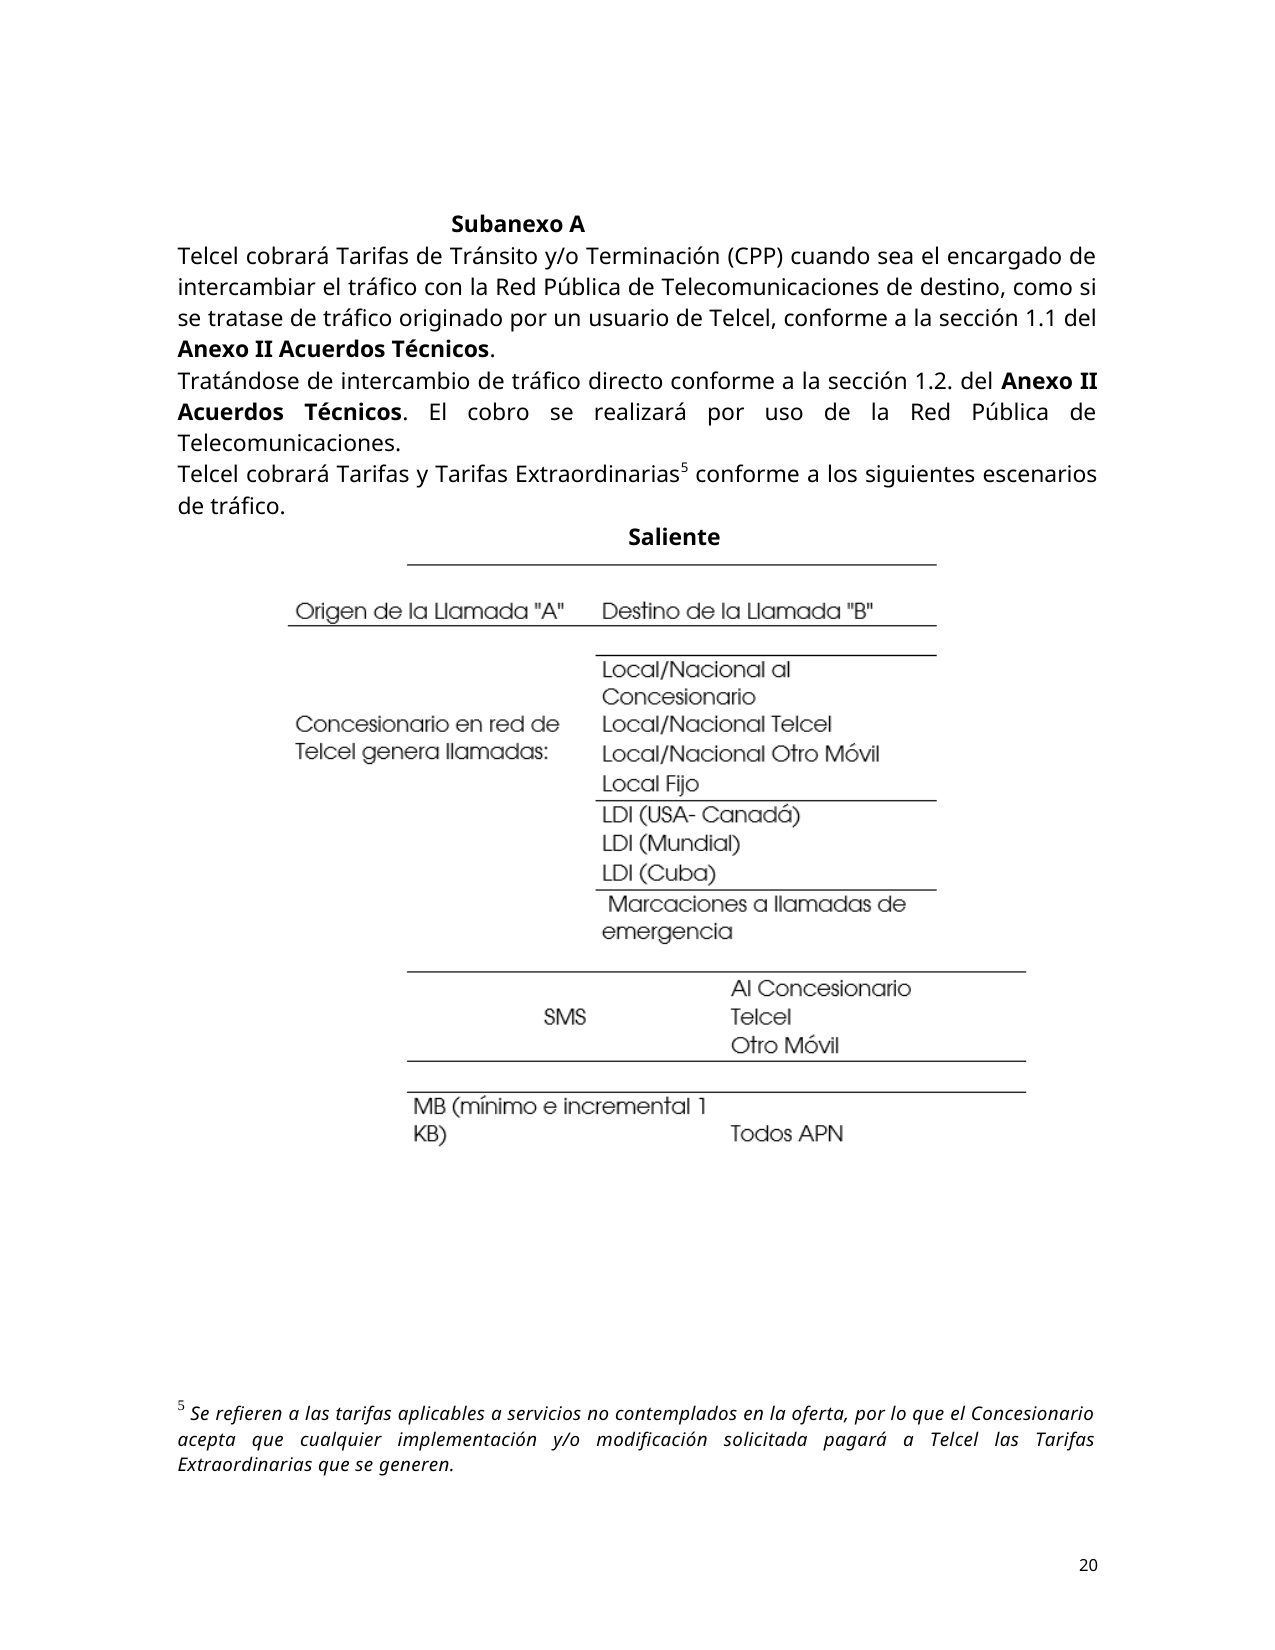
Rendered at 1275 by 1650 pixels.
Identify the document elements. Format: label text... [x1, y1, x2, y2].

text Tratándose de intercambio de tráfico directo conforme a la sección 1.2. del Anexo II Acuerdos Técnicos. El cobro se realizará por uso de la Red Pública de Telecomunicaciones. [177, 365, 1098, 458]
subtitle Subanexo A [451, 208, 1098, 240]
text Telcel cobrará Tarifas y Tarifas Extraordinarias conforme a los siguientes escenarios de tráfico. [177, 458, 1098, 521]
list Saliente [251, 521, 1098, 552]
picture [257, 552, 1092, 1201]
text Telcel cobrará Tarifas de Tránsito y/o Terminación (CPP) cuando sea el encargado de intercambiar el tráfico con la Red Pública de Telecomunicaciones de destino, como si se tratase de tráfico originado por un usuario de Telcel, conforme a la sección 1.1 del Anexo II Acuerdos Técnicos. [177, 240, 1098, 365]
